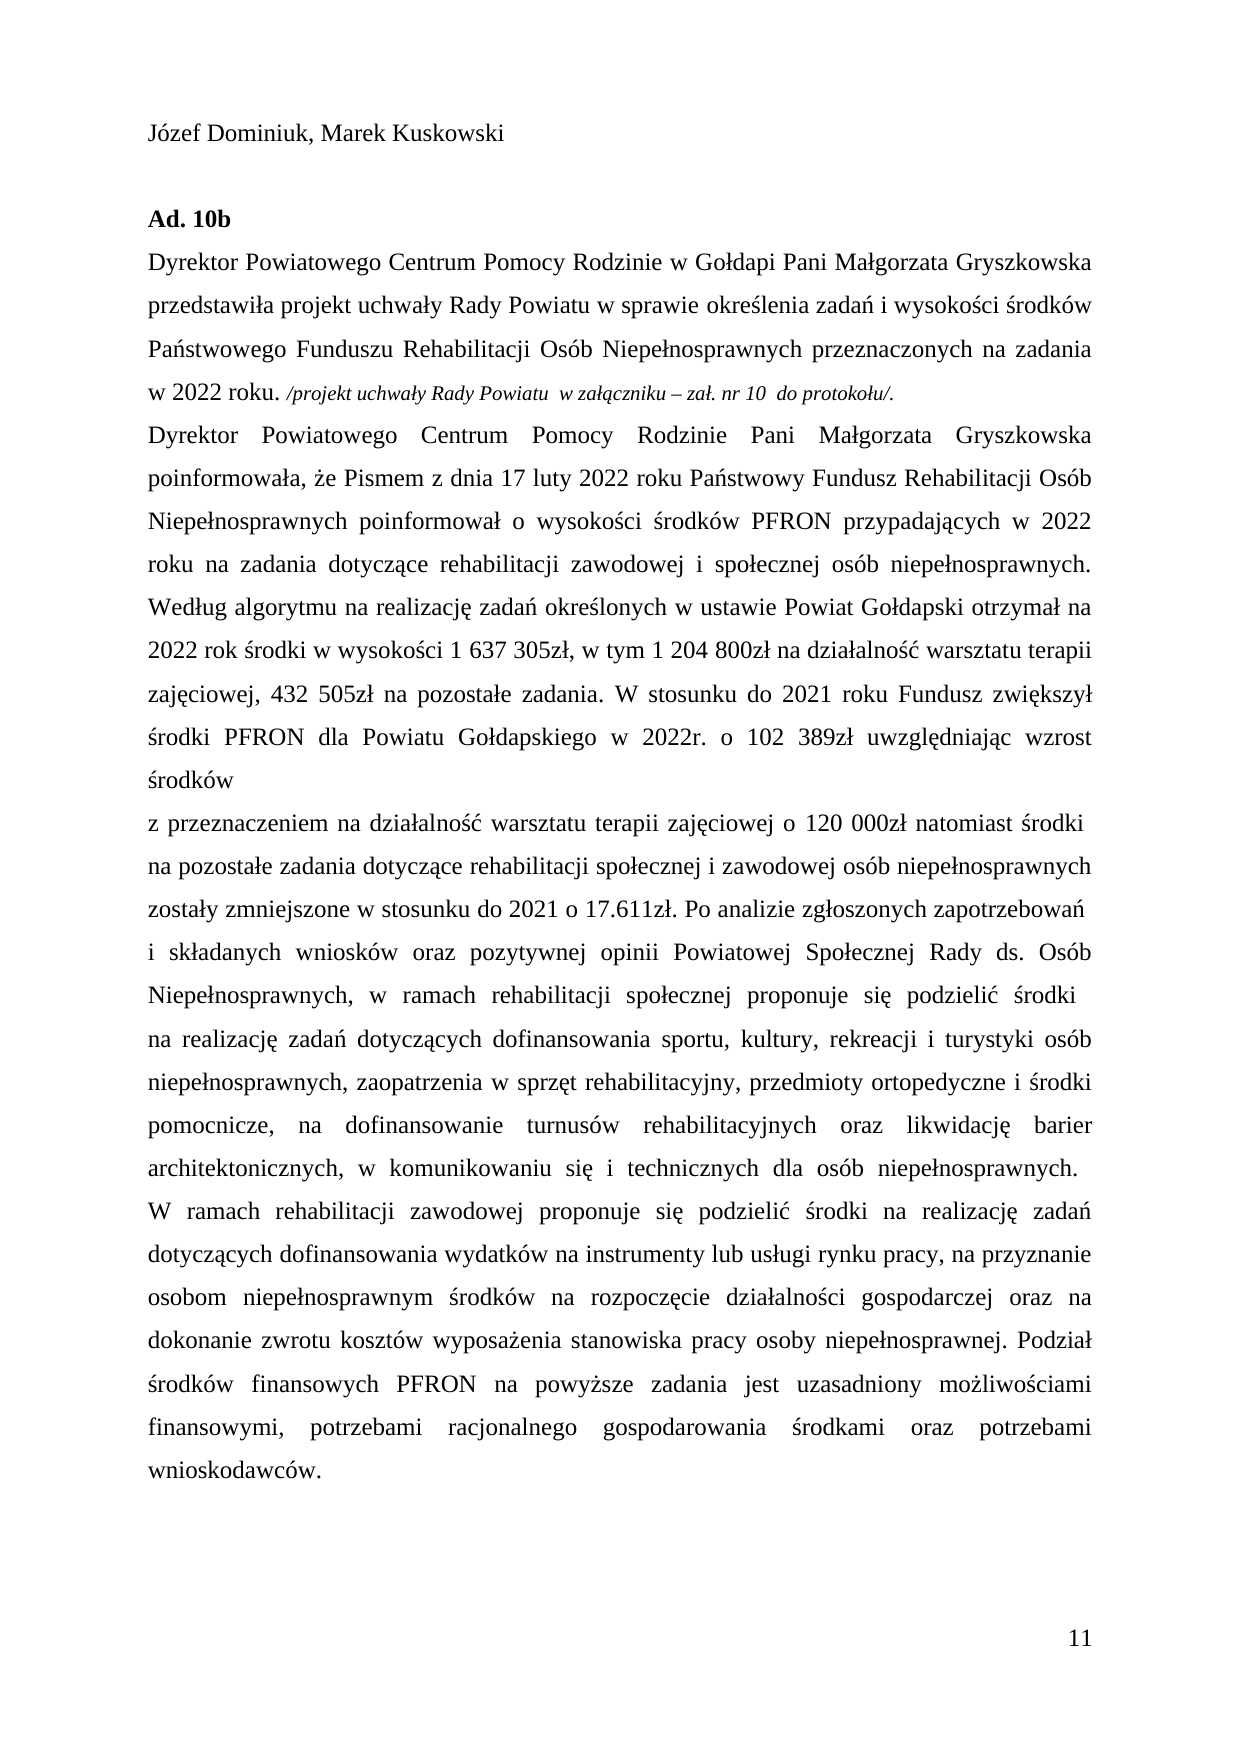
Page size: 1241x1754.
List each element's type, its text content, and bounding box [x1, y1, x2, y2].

text Ad. 10b [148, 204, 1093, 233]
text Dyrektor Powiatowego Centrum Pomocy Rodzinie w Gołdapi Pani Małgorzata Gryszkowska przedstawiła projekt uchwały Rady Powiatu w sprawie określenia zadań i wysokości środków Państwowego Funduszu Rehabilitacji Osób Niepełnosprawnych przeznaczonych na zadania w 2022 roku. /projekt uchwały Rady Powiatu w załączniku – zał. nr 10 do protokołu/. [148, 247, 1093, 406]
text Józef Dominiuk, Marek Kuskowski [148, 118, 1093, 147]
text Dyrektor Powiatowego Centrum Pomocy Rodzinie Pani Małgorzata Gryszkowska poinformowała, że Pismem z dnia 17 luty 2022 roku Państwowy Fundusz Rehabilitacji Osób Niepełnosprawnych poinformował o wysokości środków PFRON przypadających w 2022 roku na zadania dotyczące rehabilitacji zawodowej i społecznej osób niepełnosprawnych. Według algorytmu na realizację zadań określonych w ustawie Powiat Gołdapski otrzymał na 2022 rok środki w wysokości 1 637 305zł, w tym 1 204 800zł na działalność warsztatu terapii zajęciowej, 432 505zł na pozostałe zadania. W stosunku do 2021 roku Fundusz zwiększył środki PFRON dla Powiatu Gołdapskiego w 2022r. o 102 389zł uwzględniając wzrost środków z przeznaczeniem na działalność warsztatu terapii zajęciowej o 120 000zł natomiast środki na pozostałe zadania dotyczące rehabilitacji społecznej i zawodowej osób niepełnosprawnych zostały zmniejszone w stosunku do 2021 o 17.611zł. Po analizie zgłoszonych zapotrzebowań i składanych wniosków oraz pozytywnej opinii Powiatowej Społecznej Rady ds. Osób Niepełnosprawnych, w ramach rehabilitacji społecznej proponuje się podzielić środki na realizację zadań dotyczących dofinansowania sportu, kultury, rekreacji i turystyki osób niepełnosprawnych, zaopatrzenia w sprzęt rehabilitacyjny, przedmioty ortopedyczne i środki pomocnicze, na dofinansowanie turnusów rehabilitacyjnych oraz likwidację barier architektonicznych, w komunikowaniu się i technicznych dla osób niepełnosprawnych. W ramach rehabilitacji zawodowej proponuje się podzielić środki na realizację zadań dotyczących dofinansowania wydatków na instrumenty lub usługi rynku pracy, na przyznanie osobom niepełnosprawnym środków na rozpoczęcie działalności gospodarczej oraz na dokonanie zwrotu kosztów wyposażenia stanowiska pracy osoby niepełnosprawnej. Podział środków finansowych PFRON na powyższe zadania jest uzasadniony możliwościami finansowymi, potrzebami racjonalnego gospodarowania środkami oraz potrzebami wnioskodawców. [148, 420, 1093, 1484]
